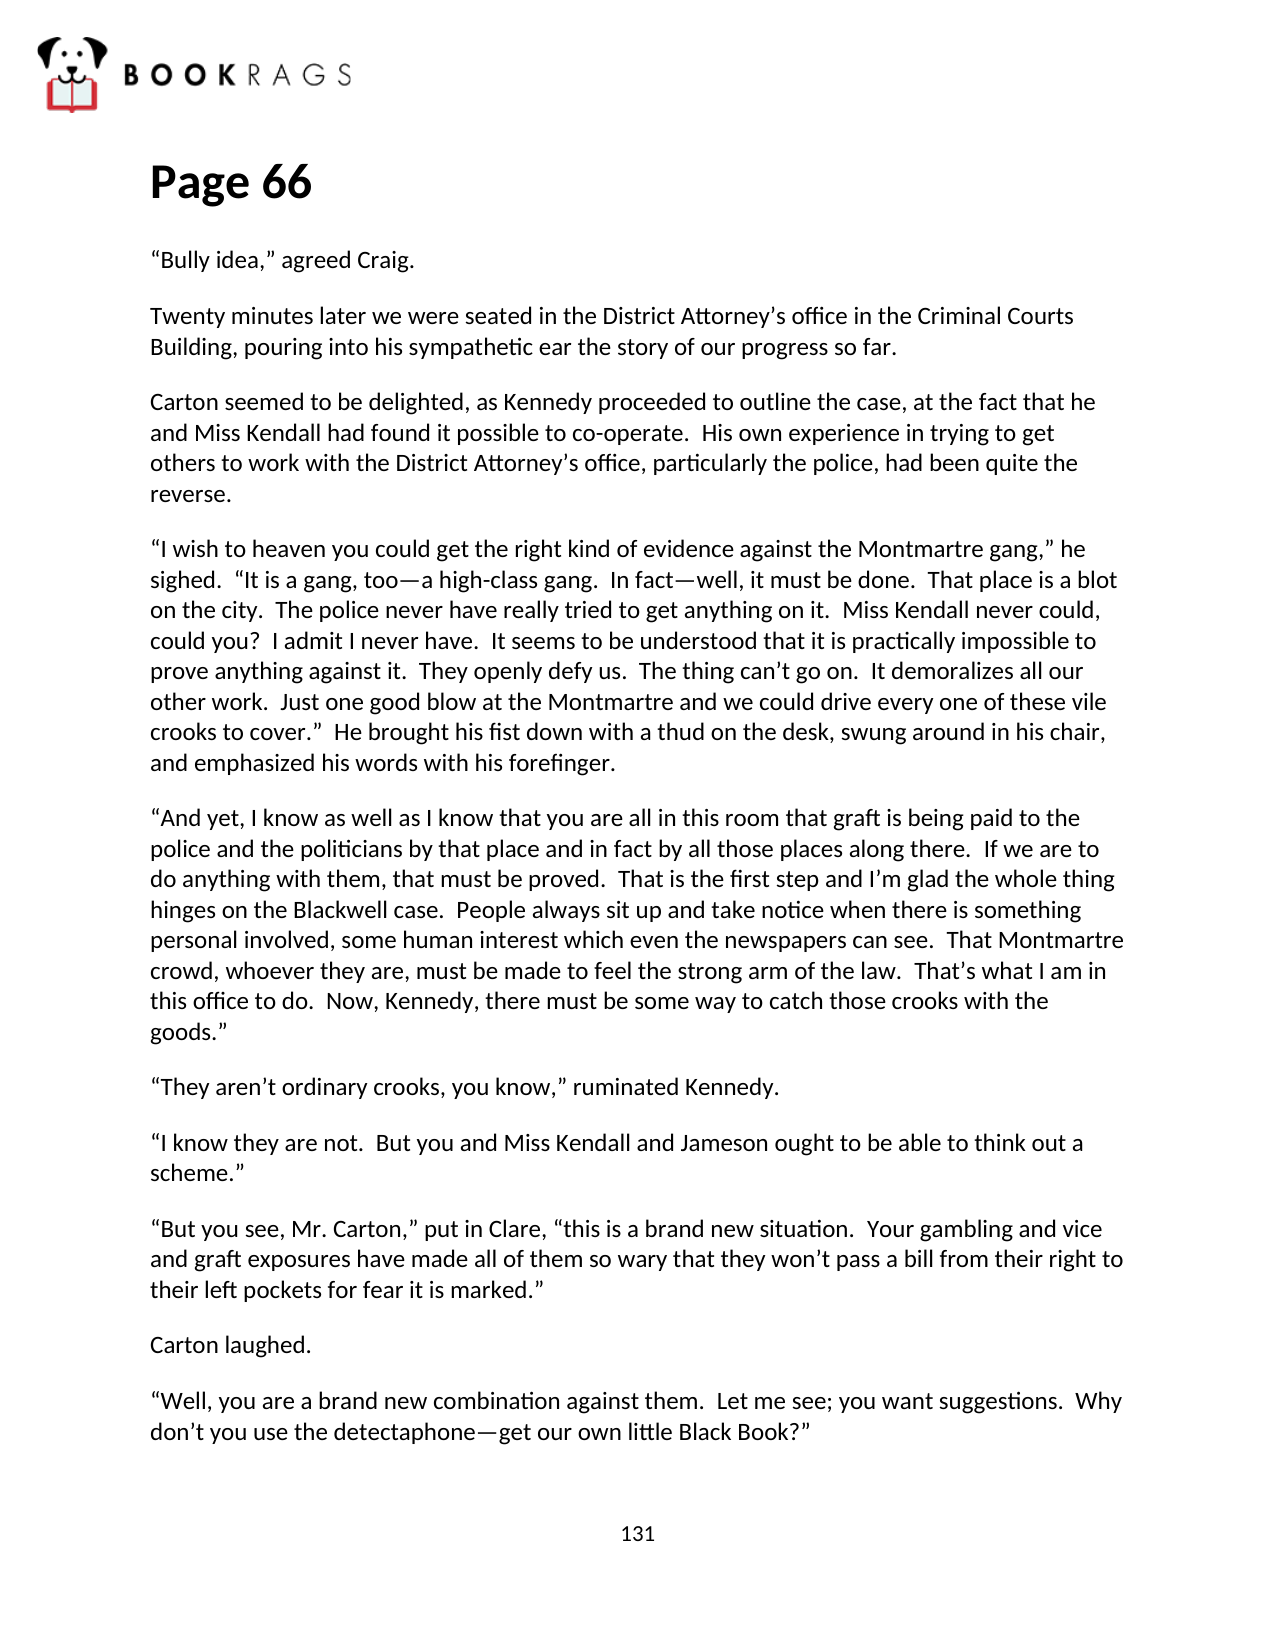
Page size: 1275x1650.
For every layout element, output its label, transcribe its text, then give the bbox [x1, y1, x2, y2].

picture [37, 37, 351, 113]
text Carton seemed to be delighted, as Kennedy proceeded to outline the case, at the fact that he and Miss Kendall had found it possible to co-operate. His own experience in trying to get others to work with the District Attorney’s office, particularly the police, had been quite the reverse. [150, 386, 1125, 508]
text “I wish to heaven you could get the right kind of evidence against the Montmartre gang,” he sighed. “It is a gang, too—­a high-class gang. In fact—­well, it must be done. That place is a blot on the city. The police never have really tried to get anything on it. Miss Kendall never could, could you? I admit I never have. It seems to be understood that it is practically impossible to prove anything against it. They openly defy us. The thing can’t go on. It demoralizes all our other work. Just one good blow at the Montmartre and we could drive every one of these vile crooks to cover.” He brought his fist down with a thud on the desk, swung around in his chair, and emphasized his words with his forefinger. [150, 533, 1125, 777]
text Carton laughed. [150, 1330, 1125, 1360]
text “Well, you are a brand new combination against them. Let me see; you want suggestions. Why don’t you use the detectaphone—­get our own little Black Book?” [150, 1385, 1125, 1446]
text “And yet, I know as well as I know that you are all in this room that graft is being paid to the police and the politicians by that place and in fact by all those places along there. If we are to do anything with them, that must be proved. That is the first step and I’m glad the whole thing hinges on the Blackwell case. People always sit up and take notice when there is something personal involved, some human interest which even the newspapers can see. That Montmartre crowd, whoever they are, must be made to feel the strong arm of the law. That’s what I am in this office to do. Now, Kennedy, there must be some way to catch those crooks with the goods.” [150, 802, 1125, 1047]
text Page 66 [150, 150, 1125, 211]
text Twenty minutes later we were seated in the District Attorney’s office in the Criminal Courts Building, pouring into his sympathetic ear the story of our progress so far. [150, 300, 1125, 361]
text “They aren’t ordinary crooks, you know,” ruminated Kennedy. [150, 1072, 1125, 1102]
text “But you see, Mr. Carton,” put in Clare, “this is a brand new situation. Your gambling and vice and graft exposures have made all of them so wary that they won’t pass a bill from their right to their left pockets for fear it is marked.” [150, 1213, 1125, 1305]
text “I know they are not. But you and Miss Kendall and Jameson ought to be able to think out a scheme.” [150, 1127, 1125, 1188]
text “Bully idea,” agreed Craig. [150, 244, 1125, 275]
